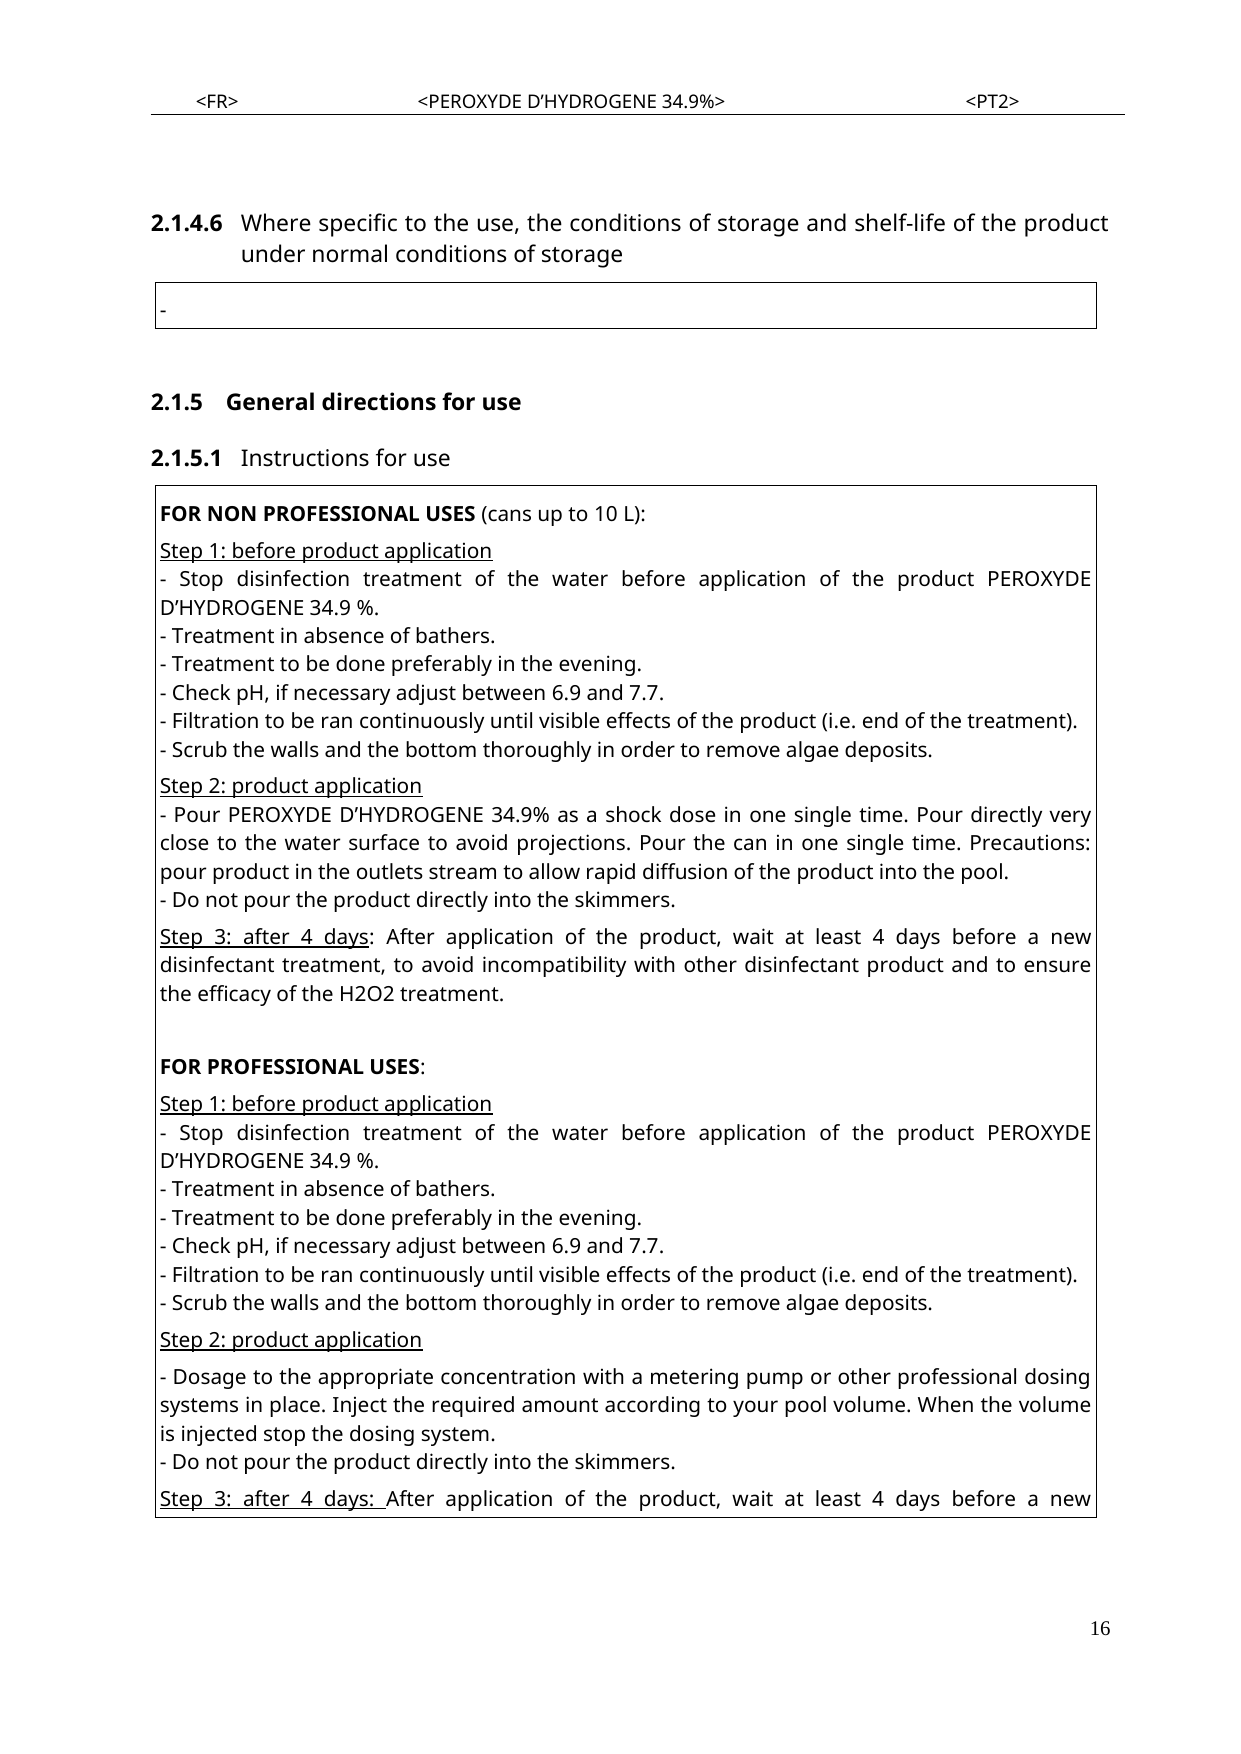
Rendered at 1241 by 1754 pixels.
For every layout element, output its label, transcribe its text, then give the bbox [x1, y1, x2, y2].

subtitle Instructions for use [151, 442, 1110, 473]
table_header - [156, 283, 1096, 328]
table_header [156, 486, 1096, 1517]
subtitle Where specific to the use, the conditions of storage and shelf-life of the product under normal conditions of storage [151, 207, 1110, 269]
subtitle General directions for use [151, 385, 1110, 417]
